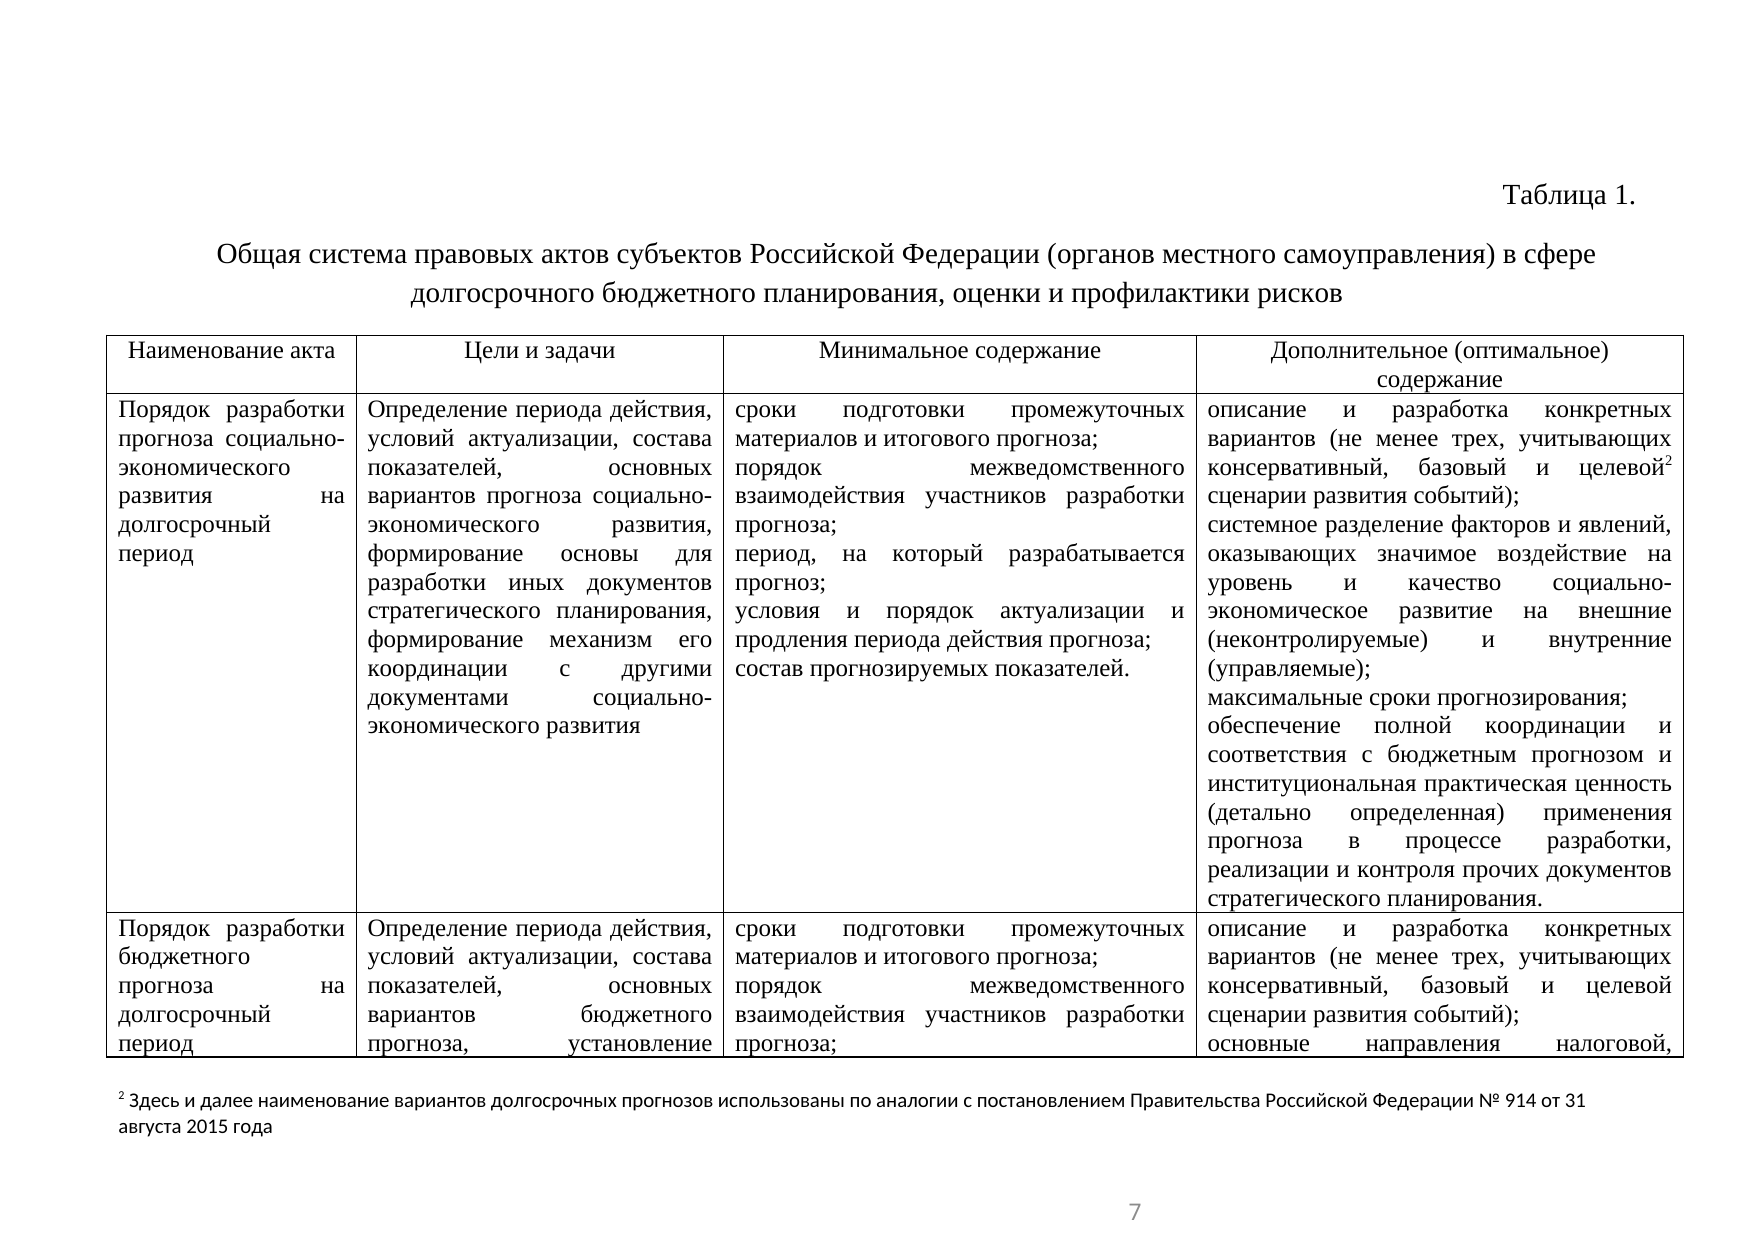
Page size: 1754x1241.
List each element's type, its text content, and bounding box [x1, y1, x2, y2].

table_cell сроки подготовки промежуточных материалов и итогового прогноза; порядок межведомственного взаимодействия участников разработки прогноза; период, на который разрабатывается прогноз; условия и порядок актуализации и продления периода действия прогноза; состав прогнозируемых показателей. [724, 394, 1196, 912]
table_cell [724, 913, 1196, 1056]
table_cell описание и разработка конкретных вариантов (не менее трех, учитывающих консервативный, базовый и целевой сценарии развития событий); системное разделение факторов и явлений, оказывающих значимое воздействие на уровень и качество социально-экономическое развитие на внешние (неконтролируемые) и внутренние (управляемые); максимальные сроки прогнозирования; обеспечение полной координации и соответствия с бюджетным прогнозом и институциональная практическая ценность (детально определенная) применения прогноза в процессе разработки, реализации и контроля прочих документов стратегического планирования. [1197, 394, 1683, 912]
text Таблица 1. [118, 177, 1636, 211]
text Общая система правовых актов субъектов Российской Федерации (органов местного самоуправления) в сфере долгосрочного бюджетного планирования, оценки и профилактики рисков [118, 237, 1636, 309]
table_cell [107, 913, 356, 1056]
table_cell Порядок разработки прогноза социально-экономического развития на долгосрочный период [107, 394, 356, 912]
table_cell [1197, 913, 1683, 1056]
table_header Цели и задачи [357, 336, 723, 393]
table_header Минимальное содержание [724, 336, 1196, 393]
table_header Дополнительное (оптимальное) содержание [1197, 336, 1683, 393]
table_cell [357, 913, 723, 1056]
table_header Наименование акта [107, 336, 356, 393]
table_cell Определение периода действия, условий актуализации, состава показателей, основных вариантов прогноза социально-экономического развития, формирование основы для разработки иных документов стратегического планирования, формирование механизм его координации с другими документами социально-экономического развития [357, 394, 723, 912]
